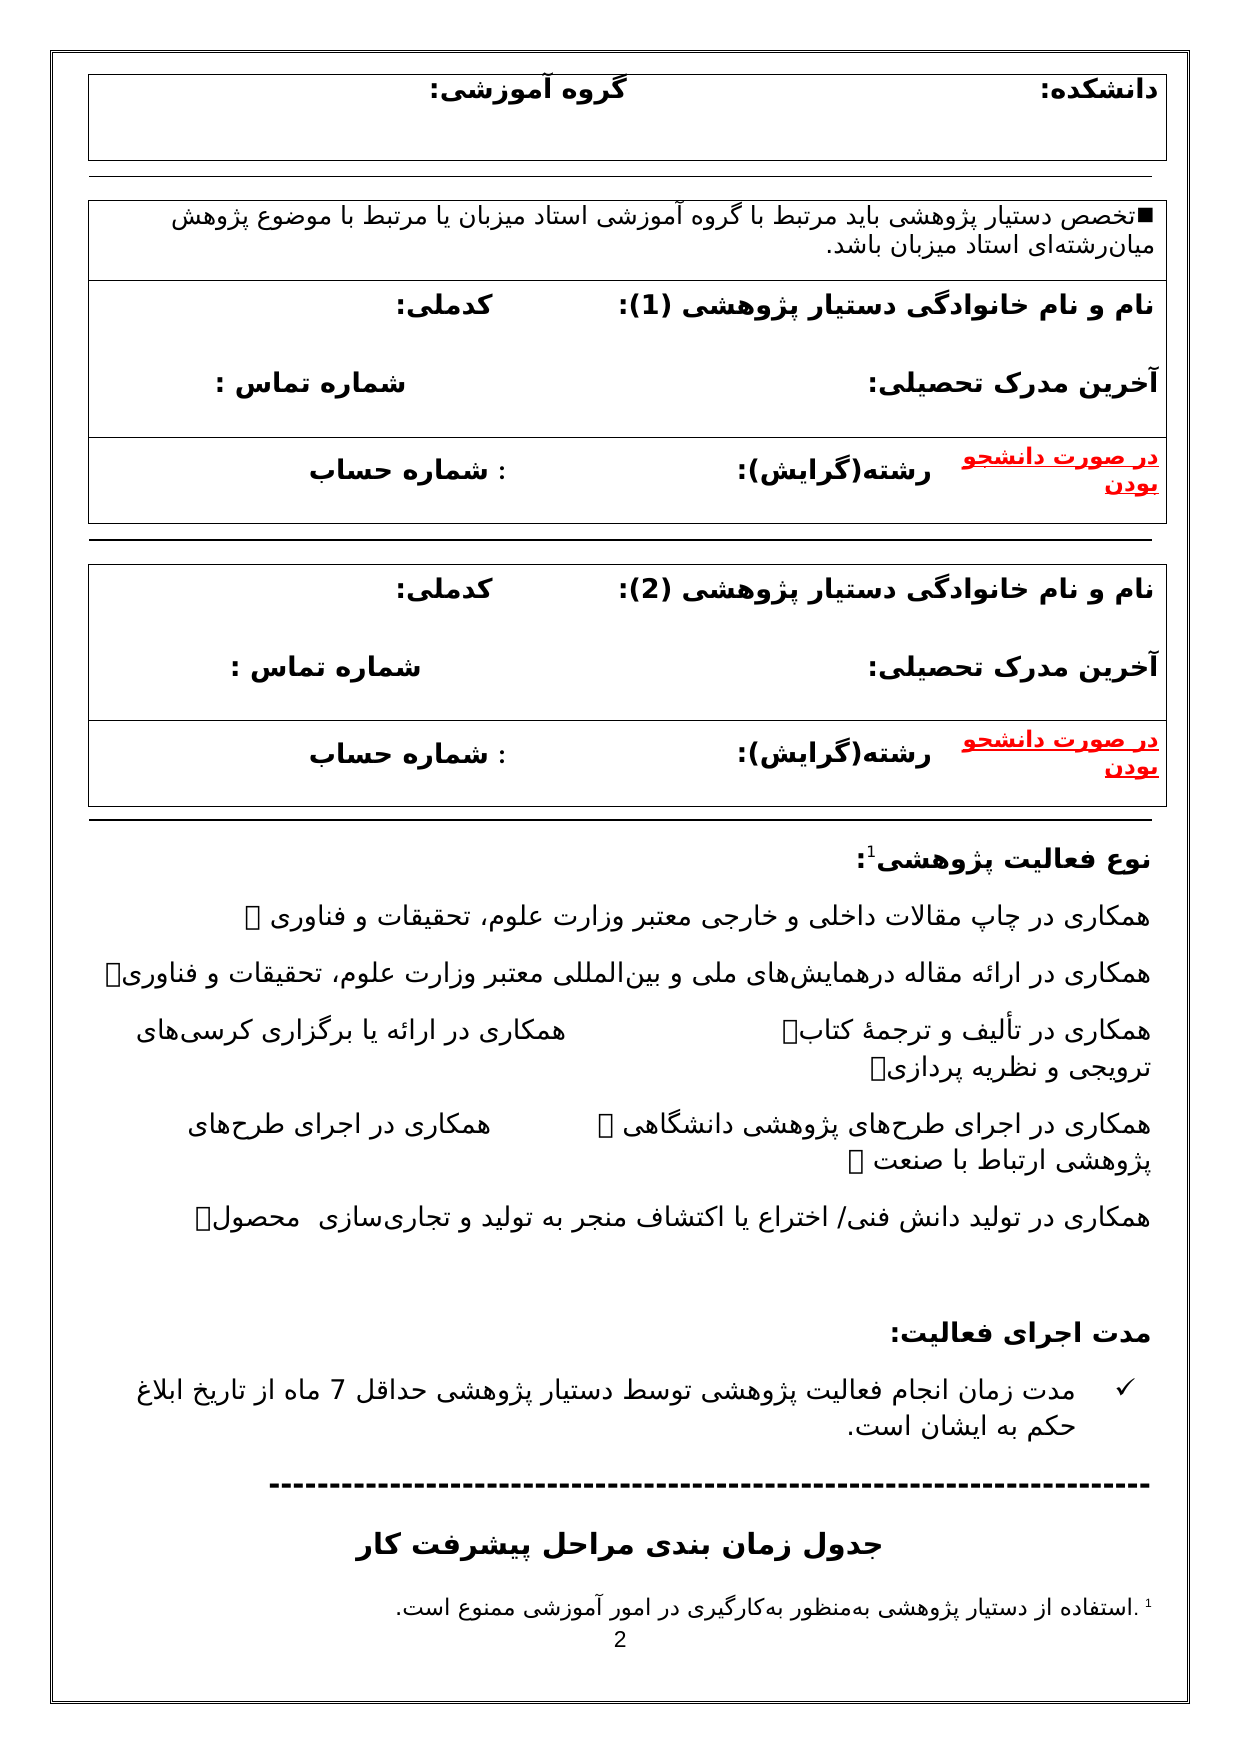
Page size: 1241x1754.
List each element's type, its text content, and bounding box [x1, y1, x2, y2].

text همکاری در چاپ مقالات داخلی و خارجی معتبر وزارت علوم، تحقیقات و فناوری [89, 900, 1152, 932]
table_cell کدملی: [89, 281, 504, 351]
table_cell رشته(گرایش): [517, 721, 940, 806]
table_cell شماره تماس : [89, 351, 650, 437]
table_cell در صورت دانشجو بودن [940, 438, 1166, 523]
table_cell در صورت دانشجو بودن [940, 721, 1166, 806]
text مدت اجرای فعالیت: [89, 1317, 1152, 1349]
table_cell نام و نام خانوادگی دستیار پژوهشی (1): [504, 281, 1166, 351]
list مدت زمان انجام فعالیت پژوهشی توسط دستیار پژوهشی حداقل 7 ماه از تاریخ ابلاغ حکم به ایشان است. [89, 1374, 1114, 1442]
table_cell شماره حساب : [89, 438, 517, 523]
table_cell دانشکده: [635, 75, 1166, 160]
text ------------------------------------------------------------------------- [89, 1467, 1152, 1501]
text نوع فعالیت پژوهشی: [89, 843, 1152, 875]
table_cell شماره حساب : [89, 721, 517, 806]
table_header نام و نام خانوادگی دستیار پژوهشی (2): [504, 565, 1166, 634]
table_cell آخرین مدرک تحصیلی: [650, 351, 1166, 437]
text همکاری در ارائه مقاله درهمایش‌های ملی و بین‌المللی معتبر وزارت علوم، تحقیقات و فناوری [89, 957, 1152, 989]
text جدول زمان بندی مراحل پیشرفت کار [89, 1527, 1152, 1561]
text همکاری در اجرای طرح‌های پژوهشی دانشگاهی همکاری در اجرای طرح‌های پژوهشی ارتباط با صنعت [89, 1108, 1152, 1176]
text همکاری در تألیف و ترجمۀ کتاب همکاری در ارائه یا برگزاری کرسی‌های ترویجی و نظریه پردازی [89, 1014, 1152, 1082]
table_cell گروه آموزشی: [89, 75, 635, 160]
table_cell رشته(گرایش): [517, 438, 940, 523]
text همکاری در تولید دانش فنی/ اختراع یا اکتشاف منجر به تولید و تجاری‌سازی محصول [89, 1201, 1152, 1233]
table_header کدملی: [89, 565, 504, 634]
table_cell شماره تماس : [89, 634, 650, 720]
table_cell آخرین مدرک تحصیلی: [650, 634, 1166, 720]
table_header تخصص دستیار پژوهشی باید مرتبط با گروه آموزشی استاد میزبان یا مرتبط با موضوع پژوهش میان‌رشته‌ای استاد میزبان باشد. [89, 201, 1166, 280]
